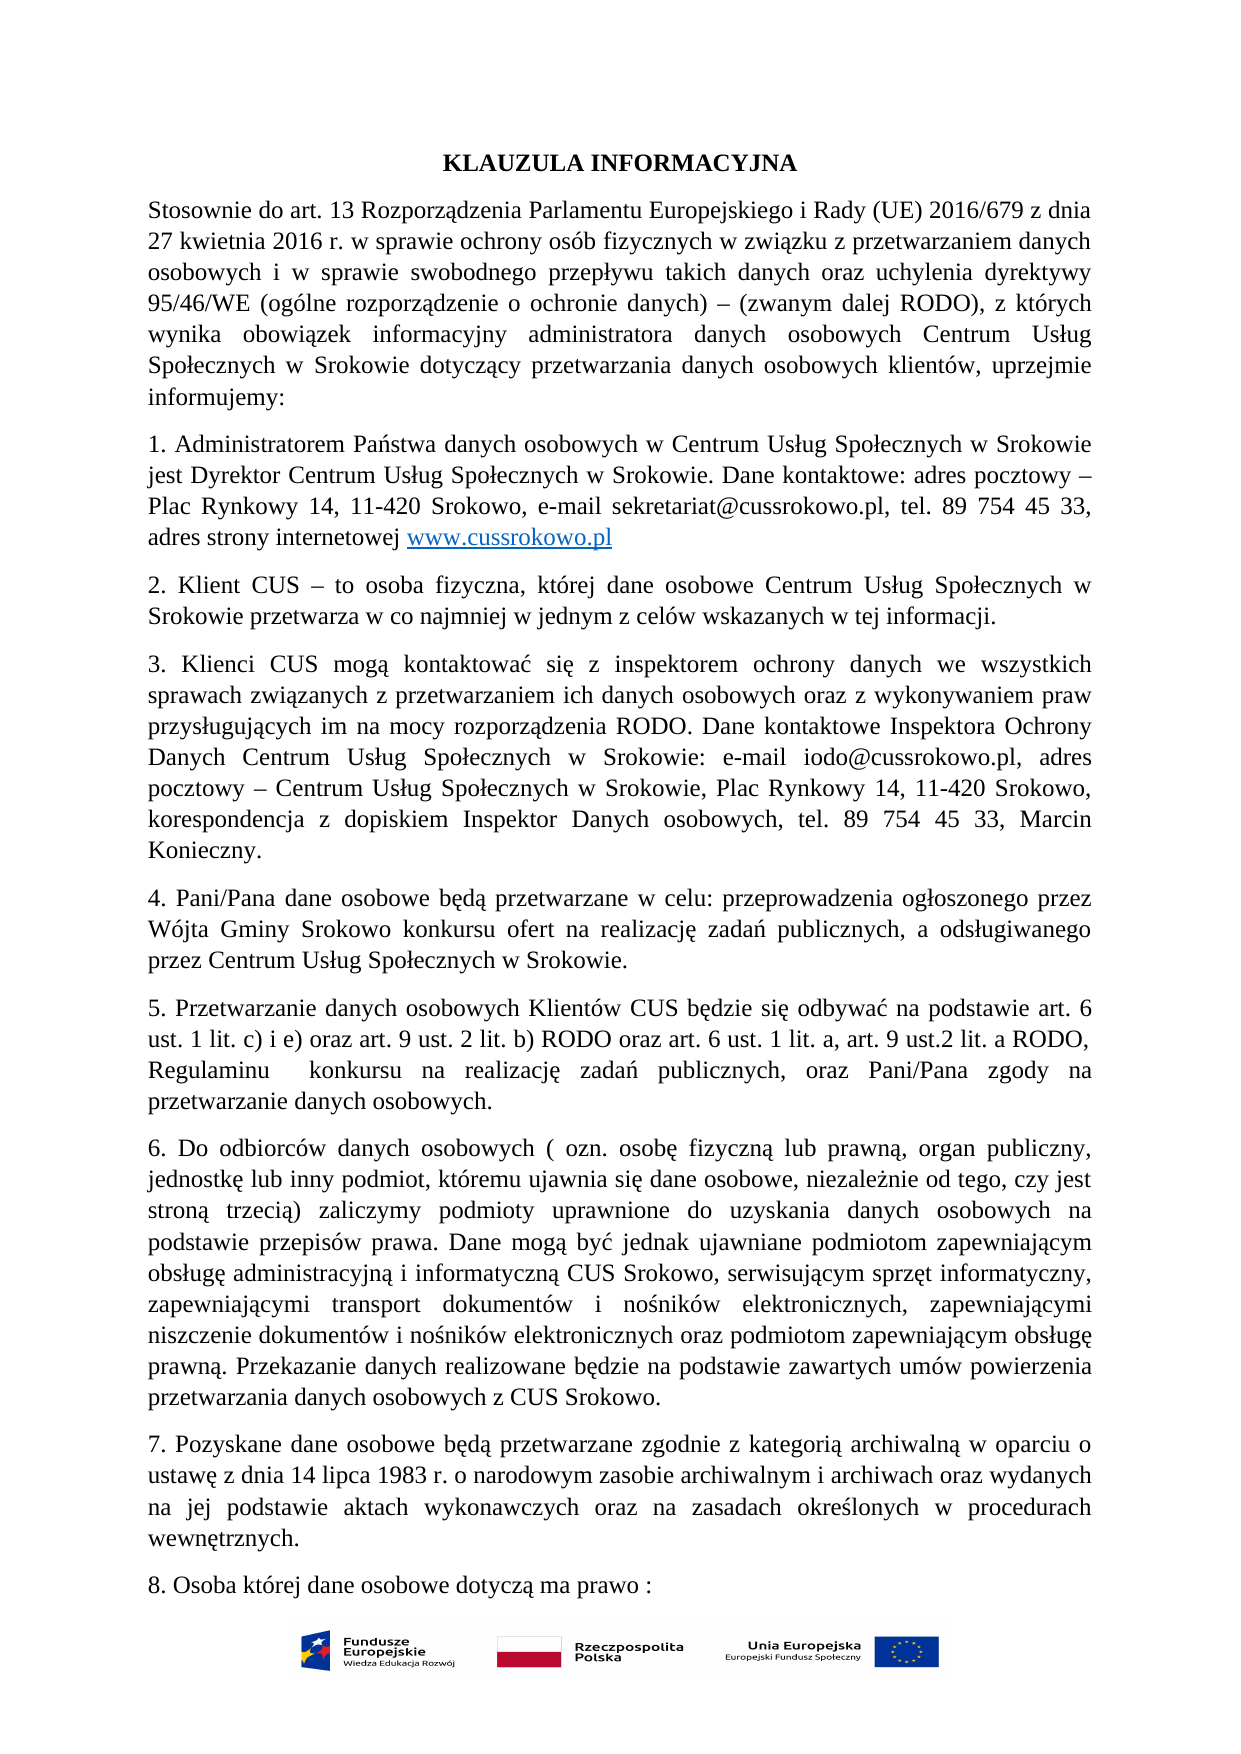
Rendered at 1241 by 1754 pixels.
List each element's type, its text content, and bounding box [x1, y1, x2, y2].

text KLAUZULA INFORMACYJNA [148, 148, 1093, 176]
text Stosownie do art. 13 Rozporządzenia Parlamentu Europejskiego i Rady (UE) 2016/679 z dnia 27 kwietnia 2016 r. w sprawie ochrony osób fizycznych w związku z przetwarzaniem danych osobowych i w sprawie swobodnego przepływu takich danych oraz uchylenia dyrektywy 95/46/WE (ogólne rozporządzenie o ochronie danych) – (zwanym dalej RODO), z których wynika obowiązek informacyjny administratora danych osobowych Centrum Usług Społecznych w Srokowie dotyczący przetwarzania danych osobowych klientów, uprzejmie informujemy: [148, 195, 1093, 410]
text 7. Pozyskane dane osobowe będą przetwarzane zgodnie z kategorią archiwalną w oparciu o ustawę z dnia 14 lipca 1983 r. o narodowym zasobie archiwalnym i archiwach oraz wydanych na jej podstawie aktach wykonawczych oraz na zasadach określonych w procedurach wewnętrznych. [148, 1429, 1093, 1551]
text 2. Klient CUS – to osoba fizyczna, której dane osobowe Centrum Usług Społecznych w Srokowie przetwarza w co najmniej w jednym z celów wskazanych w tej informacji. [148, 570, 1093, 630]
text 6. Do odbiorców danych osobowych ( ozn. osobę fizyczną lub prawną, organ publiczny, jednostkę lub inny podmiot, któremu ujawnia się dane osobowe, niezależnie od tego, czy jest stroną trzecią) zaliczymy podmioty uprawnione do uzyskania danych osobowych na podstawie przepisów prawa. Dane mogą być jednak ujawniane podmiotom zapewniającym obsługę administracyjną i informatyczną CUS Srokowo, serwisującym sprzęt informatyczny, zapewniającymi transport dokumentów i nośników elektronicznych, zapewniającymi niszczenie dokumentów i nośników elektronicznych oraz podmiotom zapewniającym obsługę prawną. Przekazanie danych realizowane będzie na podstawie zawartych umów powierzenia przetwarzania danych osobowych z CUS Srokowo. [148, 1133, 1093, 1411]
picture [287, 1620, 953, 1681]
text 4. Pani/Pana dane osobowe będą przetwarzane w celu: przeprowadzenia ogłoszonego przez Wójta Gminy Srokowo konkursu ofert na realizację zadań publicznych, a odsługiwanego przez Centrum Usług Społecznych w Srokowie. [148, 883, 1093, 974]
text 3. Klienci CUS mogą kontaktować się z inspektorem ochrony danych we wszystkich sprawach związanych z przetwarzaniem ich danych osobowych oraz z wykonywaniem praw przysługujących im na mocy rozporządzenia RODO. Dane kontaktowe Inspektora Ochrony Danych Centrum Usług Społecznych w Srokowie: e-mail iodo@cussrokowo.pl, adres pocztowy – Centrum Usług Społecznych w Srokowie, Plac Rynkowy 14, 11-420 Srokowo, korespondencja z dopiskiem Inspektor Danych osobowych, tel. 89 754 45 33, Marcin Konieczny. [148, 649, 1093, 864]
text 5. Przetwarzanie danych osobowych Klientów CUS będzie się odbywać na podstawie art. 6 ust. 1 lit. c) i e) oraz art. 9 ust. 2 lit. b) RODO oraz art. 6 ust. 1 lit. a, art. 9 ust.2 lit. a RODO, Regulaminu konkursu na realizację zadań publicznych, oraz Pani/Pana zgody na przetwarzanie danych osobowych. [148, 993, 1093, 1114]
text 1. Administratorem Państwa danych osobowych w Centrum Usług Społecznych w Srokowie jest Dyrektor Centrum Usług Społecznych w Srokowie. Dane kontaktowe: adres pocztowy – Plac Rynkowy 14, 11-420 Srokowo, e-mail sekretariat@cussrokowo.pl, tel. 89 754 45 33, adres strony internetowej www.cussrokowo.pl [148, 429, 1093, 551]
text 8. Osoba której dane osobowe dotyczą ma prawo : [148, 1570, 1093, 1599]
